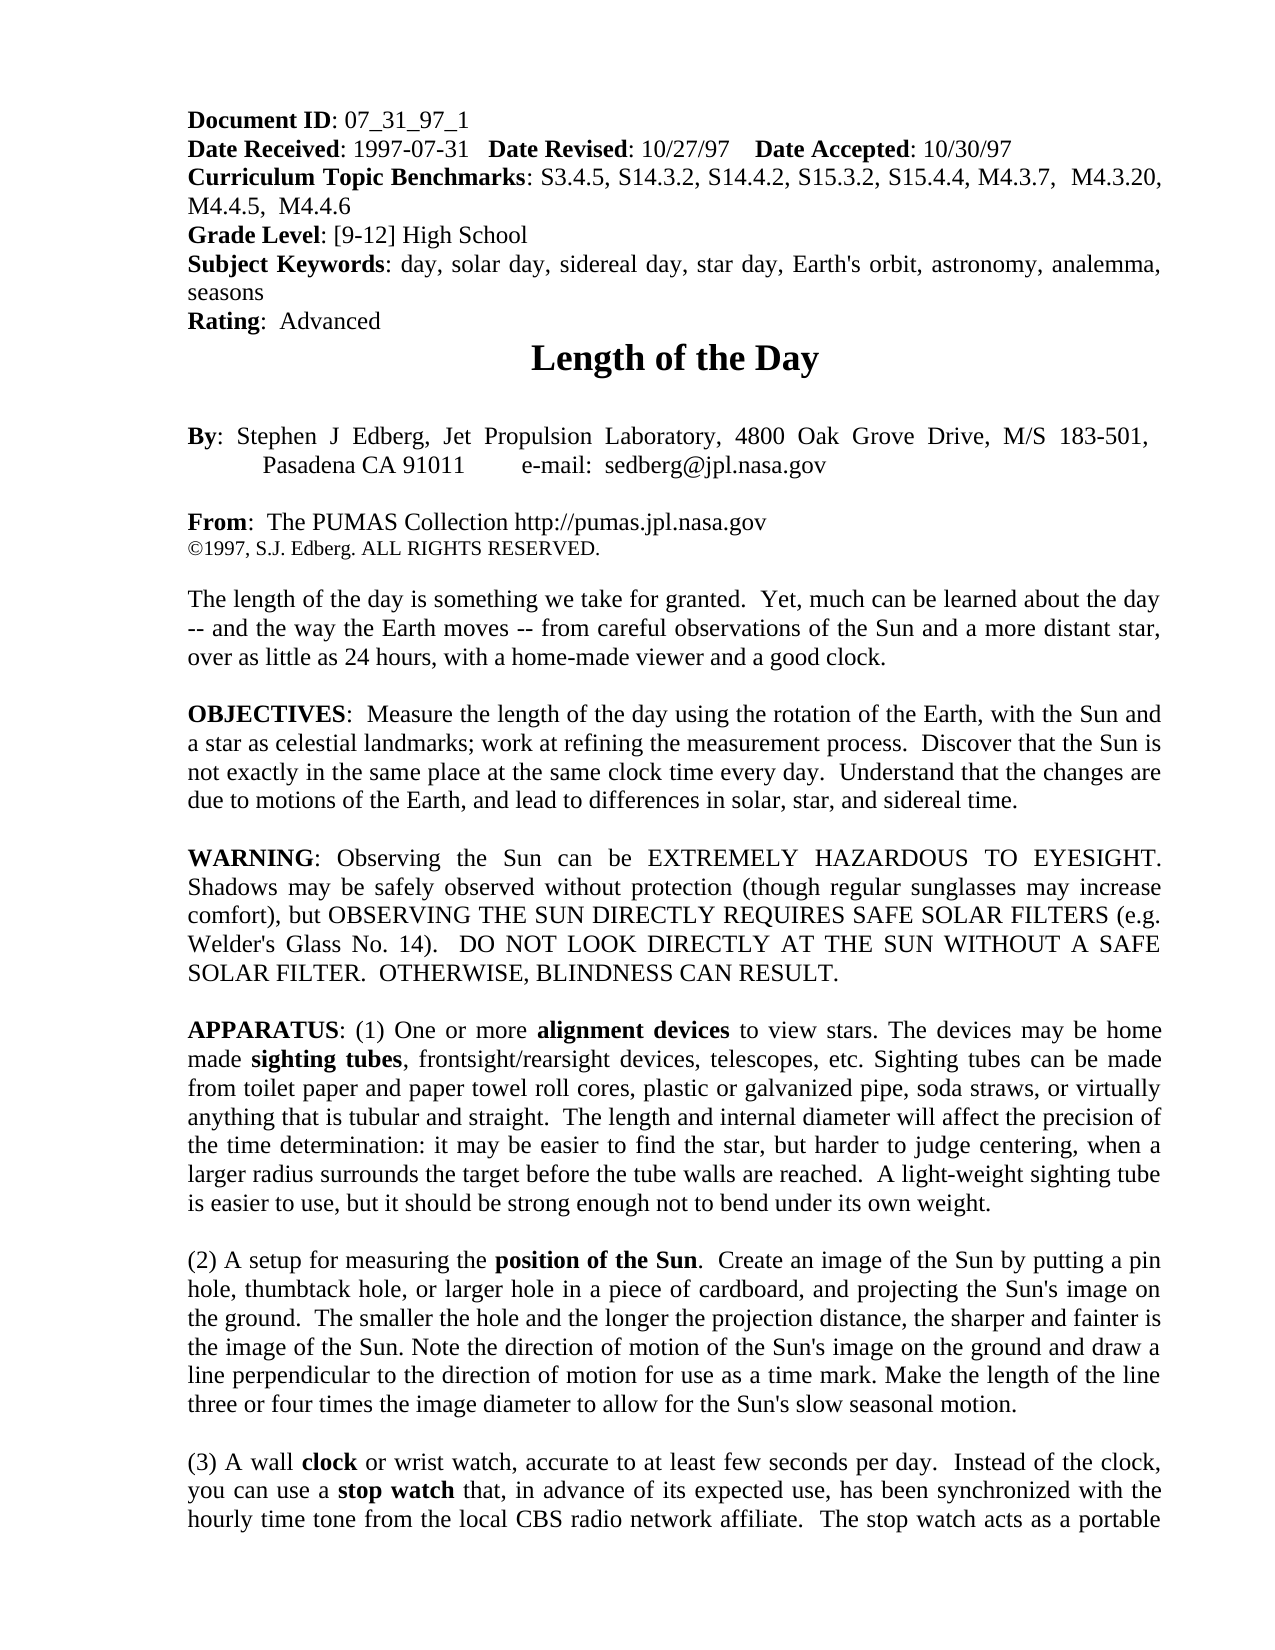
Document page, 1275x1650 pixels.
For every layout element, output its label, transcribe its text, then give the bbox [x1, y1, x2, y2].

text Rating: Advanced [187, 306, 1162, 335]
text Grade Level: [9-12] High School [187, 220, 1162, 249]
text Document ID: 07_31_97_1 [187, 105, 1162, 134]
text Length of the Day [187, 335, 1162, 378]
text WARNING: Observing the Sun can be EXTREMELY HAZARDOUS TO EYESIGHT. Shadows may be safely observed without protection (though regular sunglasses may increase comfort), but OBSERVING THE SUN DIRECTLY REQUIRES SAFE SOLAR FILTERS (e.g. Welder's Glass No. 14). DO NOT LOOK DIRECTLY AT THE SUN WITHOUT A SAFE SOLAR FILTER. OTHERWISE, BLINDNESS CAN RESULT. [187, 843, 1162, 987]
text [187, 1447, 1162, 1533]
text By: Stephen J Edberg, Jet Propulsion Laboratory, 4800 Oak Grove Drive, M/S 183-501, Pasadena CA 91011 e-mail: sedberg@jpl.nasa.gov [187, 421, 1162, 479]
text Curriculum Topic Benchmarks: S3.4.5, S14.3.2, S14.4.2, S15.3.2, S15.4.4, M4.3.7, M4.3.20, M4.4.5, M4.4.6 [187, 162, 1162, 220]
text Subject Keywords: day, solar day, sidereal day, star day, Earth's orbit, astronomy, analemma, seasons [187, 249, 1162, 306]
text From: The PUMAS Collection http://pumas.jpl.nasa.gov [187, 507, 1162, 536]
text The length of the day is something we take for granted. Yet, much can be learned about the day -- and the way the Earth moves -- from careful observations of the Sun and a more distant star, over as little as 24 hours, with a home-made viewer and a good clock. [187, 584, 1162, 671]
text APPARATUS: (1) One or more alignment devices to view stars. The devices may be home made sighting tubes, frontsight/rearsight devices, telescopes, etc. Sighting tubes can be made from toilet paper and paper towel roll cores, plastic or galvanized pipe, soda straws, or virtually anything that is tubular and straight. The length and internal diameter will affect the precision of the time determination: it may be easier to find the star, but harder to judge centering, when a larger radius surrounds the target before the tube walls are reached. A light-weight sighting tube is easier to use, but it should be strong enough not to bend under its own weight. [187, 1016, 1162, 1217]
text ©1997, S.J. Edberg. ALL RIGHTS RESERVED. [187, 536, 1162, 560]
text (2) A setup for measuring the position of the Sun. Create an image of the Sun by putting a pin hole, thumbtack hole, or larger hole in a piece of cardboard, and projecting the Sun's image on the ground. The smaller the hole and the longer the projection distance, the sharper and fainter is the image of the Sun. Note the direction of motion of the Sun's image on the ground and draw a line perpendicular to the direction of motion for use as a time mark. Make the length of the line three or four times the image diameter to allow for the Sun's slow seasonal motion. [187, 1246, 1162, 1418]
text Date Received: 1997-07-31 Date Revised: 10/27/97 Date Accepted: 10/30/97 [187, 134, 1162, 162]
text OBJECTIVES: Measure the length of the day using the rotation of the Earth, with the Sun and a star as celestial landmarks; work at refining the measurement process. Discover that the Sun is not exactly in the same place at the same clock time every day. Understand that the changes are due to motions of the Earth, and lead to differences in solar, star, and sidereal time. [187, 699, 1162, 814]
